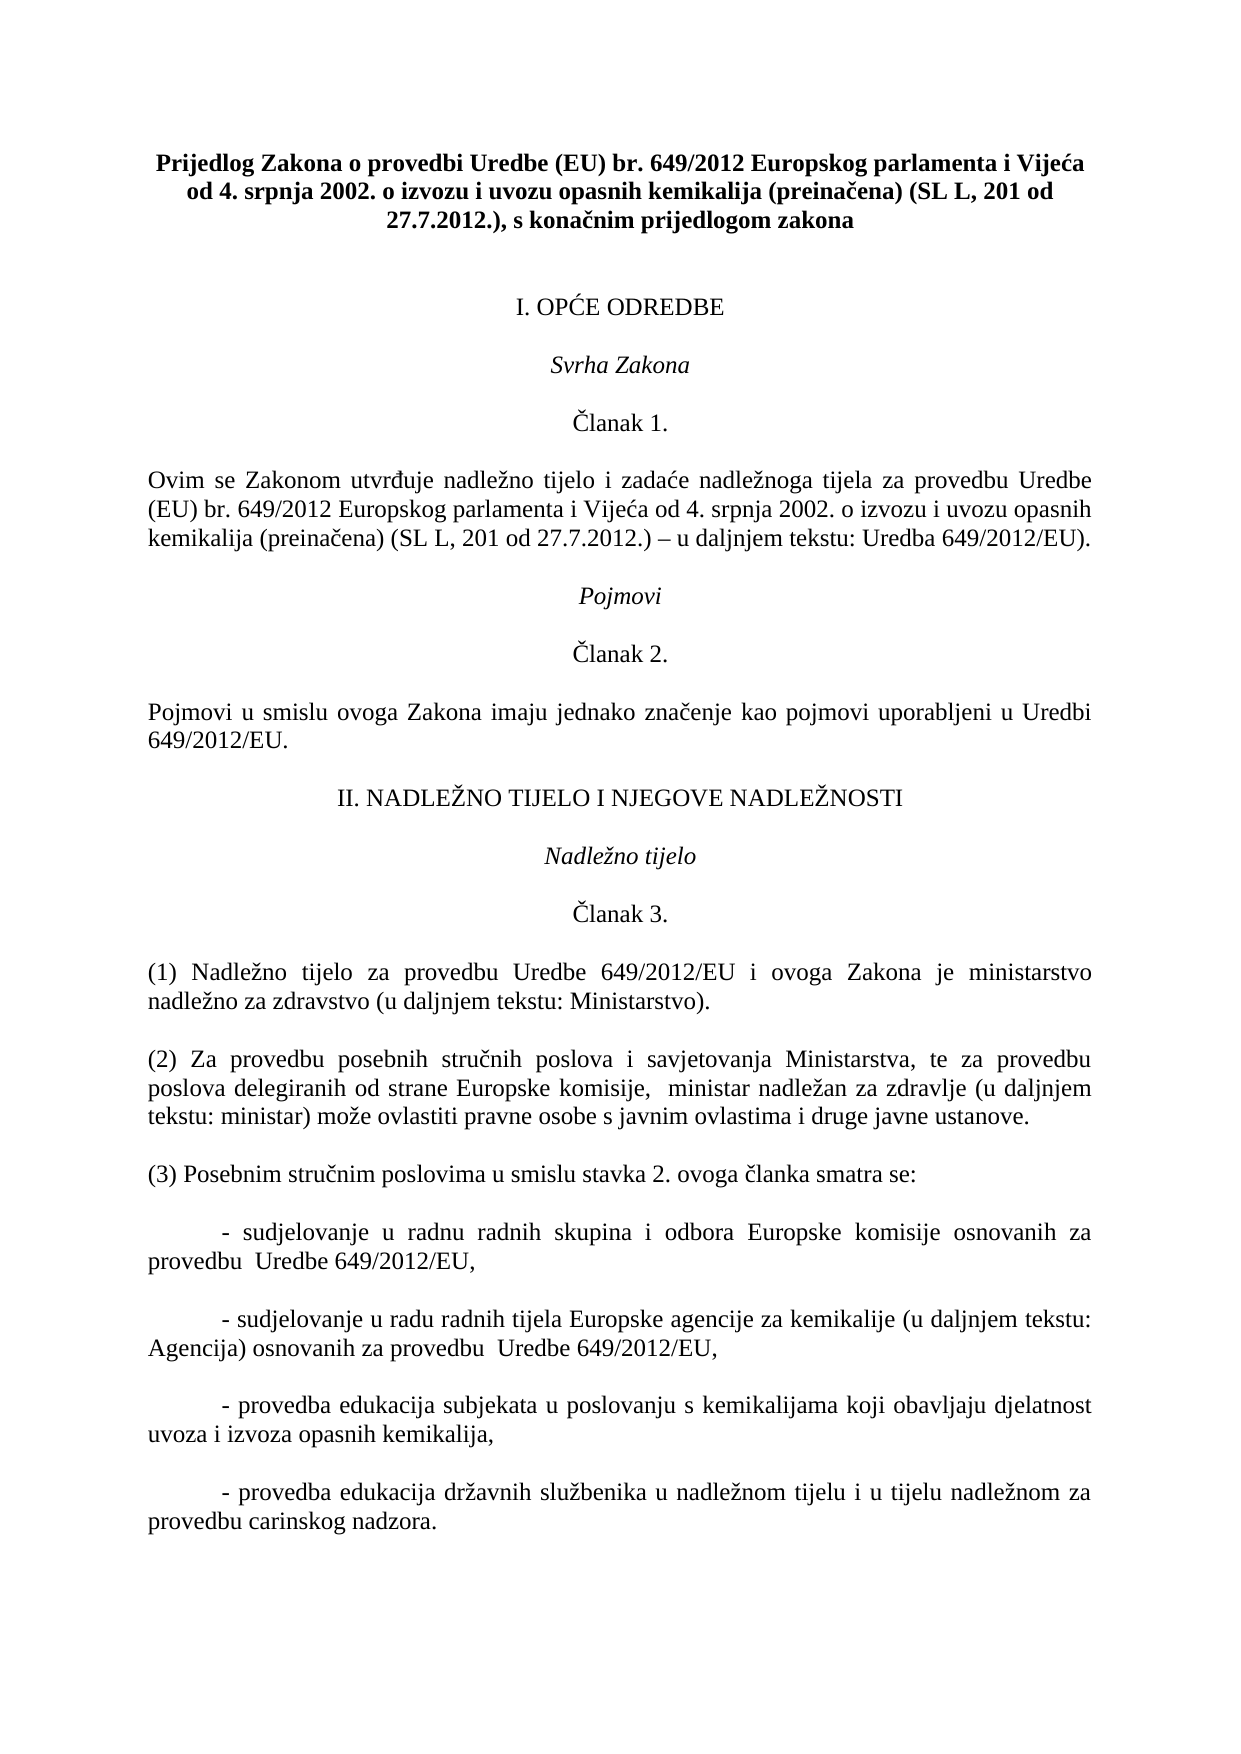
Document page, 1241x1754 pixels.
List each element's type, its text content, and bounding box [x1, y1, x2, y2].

text II. NADLEŽNO TIJELO I NJEGOVE NADLEŽNOSTI [148, 783, 1093, 812]
text Članak 3. [148, 899, 1093, 928]
text Nadležno tijelo [148, 841, 1093, 870]
text Članak 2. [148, 639, 1093, 668]
text Pojmovi u smislu ovoga Zakona imaju jednako značenje kao pojmovi uporabljeni u Uredbi 649/2012/EU. [148, 697, 1093, 754]
text Prijedlog Zakona o provedbi Uredbe (EU) br. 649/2012 Europskog parlamenta i Vijeća od 4. srpnja 2002. o izvozu i uvozu opasnih kemikalija (preinačena) (SL L, 201 od 27.7.2012.), s konačnim prijedlogom zakona [148, 148, 1093, 234]
text Pojmovi [148, 581, 1093, 610]
text (3) Posebnim stručnim poslovima u smislu stavka 2. ovoga članka smatra se: [148, 1159, 1093, 1188]
text - provedba edukacija državnih službenika u nadležnom tijelu i u tijelu nadležnom za provedbu carinskog nadzora. [148, 1477, 1093, 1535]
text (2) Za provedbu posebnih stručnih poslova i savjetovanja Ministarstva, te za provedbu poslova delegiranih od strane Europske komisije, ministar nadležan za zdravlje (u daljnjem tekstu: ministar) može ovlastiti pravne osobe s javnim ovlastima i druge javne ustanove. [148, 1044, 1093, 1130]
text Svrha Zakona [148, 350, 1093, 378]
text Ovim se Zakonom utvrđuje nadležno tijelo i zadaće nadležnoga tijela za provedbu Uredbe (EU) br. 649/2012 Europskog parlamenta i Vijeća od 4. srpnja 2002. o izvozu i uvozu opasnih kemikalija (preinačena) (SL L, 201 od 27.7.2012.) – u daljnjem tekstu: Uredba 649/2012/EU). [148, 466, 1093, 552]
text - provedba edukacija subjekata u poslovanju s kemikalijama koji obavljaju djelatnost uvoza i izvoza opasnih kemikalija, [148, 1391, 1093, 1448]
text (1) Nadležno tijelo za provedbu Uredbe 649/2012/EU i ovoga Zakona je ministarstvo nadležno za zdravstvo (u daljnjem tekstu: Ministarstvo). [148, 957, 1093, 1015]
text - sudjelovanje u radu radnih tijela Europske agencije za kemikalije (u daljnjem tekstu: Agencija) osnovanih za provedbu Uredbe 649/2012/EU, [148, 1304, 1093, 1361]
text - sudjelovanje u radnu radnih skupina i odbora Europske komisije osnovanih za provedbu Uredbe 649/2012/EU, [148, 1217, 1093, 1275]
text Članak 1. [148, 408, 1093, 436]
text I. OPĆE ODREDBE [148, 292, 1093, 321]
